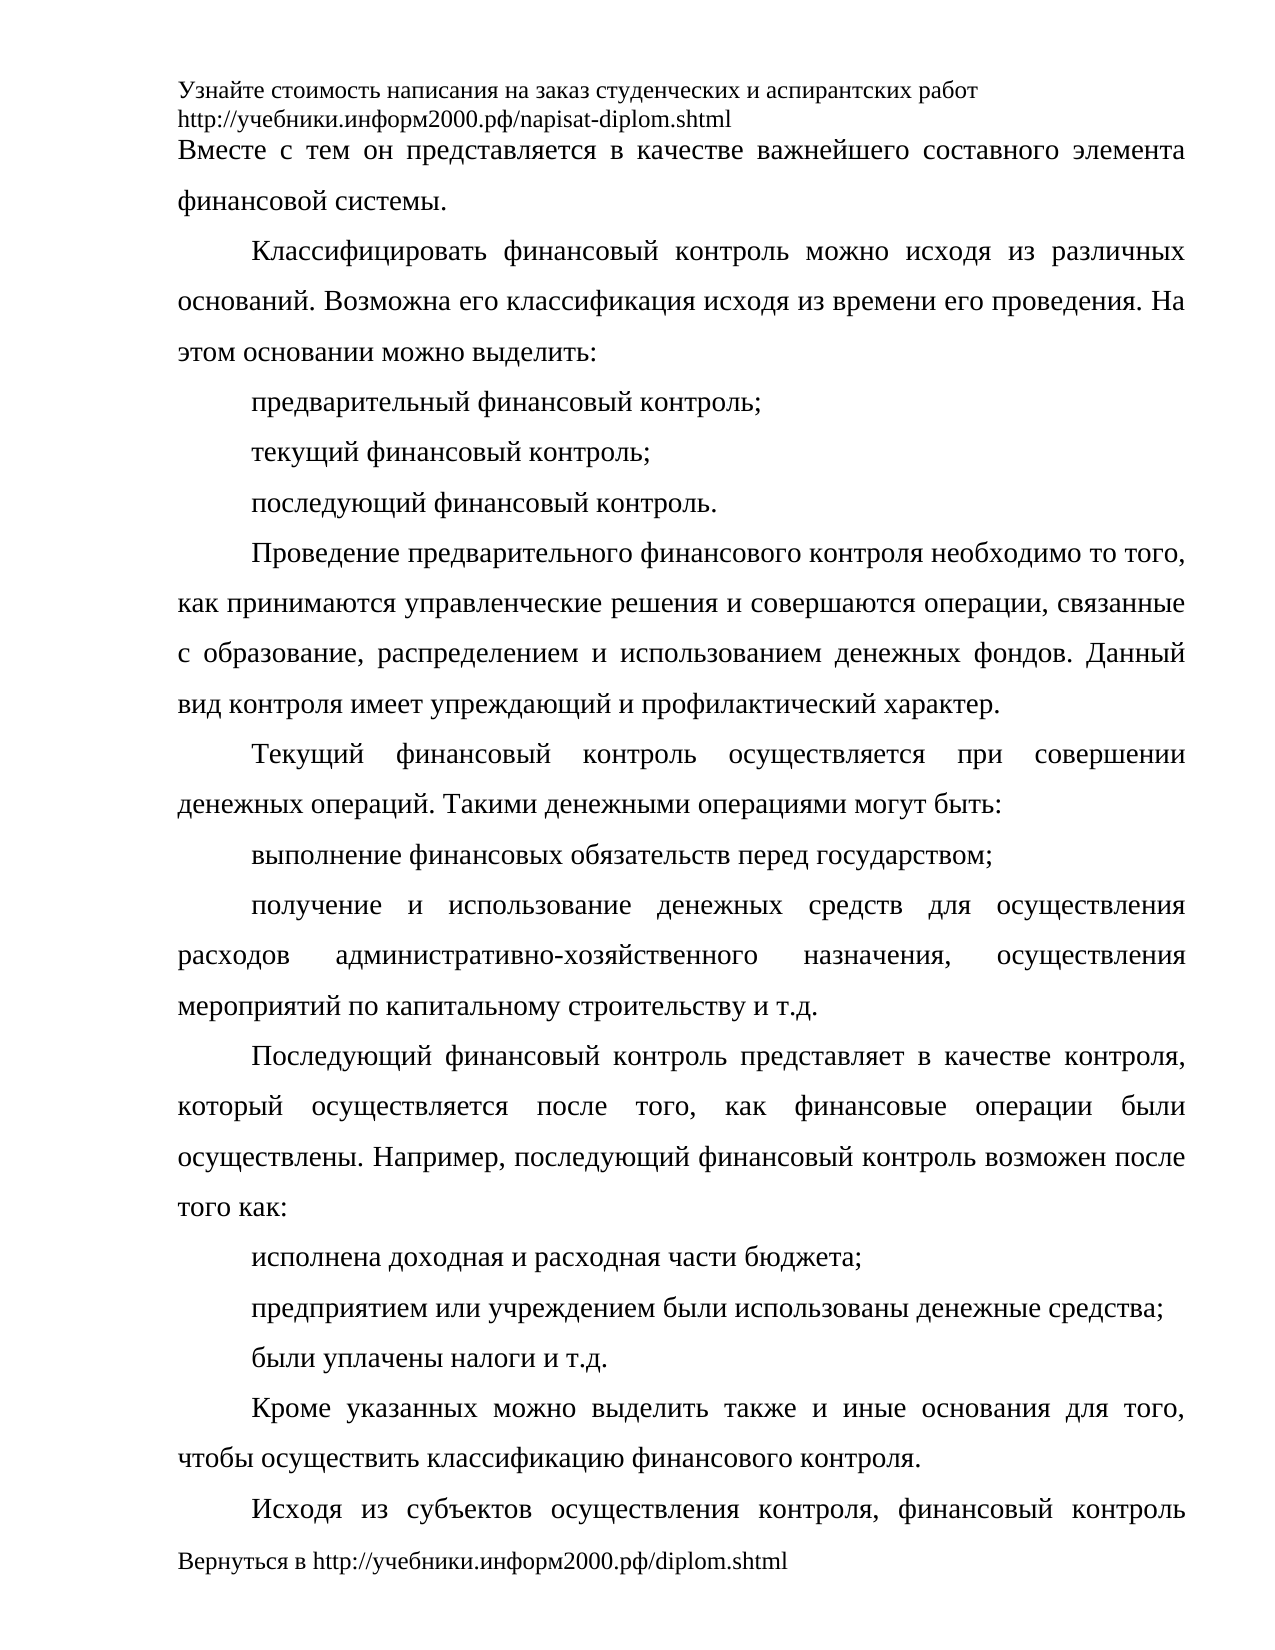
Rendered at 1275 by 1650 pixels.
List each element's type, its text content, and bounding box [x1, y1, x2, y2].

text были уплачены налоги и т.д. [177, 1340, 1186, 1373]
text Кроме указанных можно выделить также и иные основания для того, чтобы осуществить классификацию финансового контроля. [177, 1390, 1186, 1474]
text исполнена доходная и расходная части бюджета; [177, 1239, 1186, 1273]
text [177, 132, 1186, 216]
text Текущий финансовый контроль осуществляется при совершении денежных операций. Такими денежными операциями могут быть: [177, 736, 1186, 820]
text предприятием или учреждением были использованы денежные средства; [177, 1290, 1186, 1323]
text выполнение финансовых обязательств перед государством; [177, 837, 1186, 870]
text текущий финансовый контроль; [177, 434, 1186, 468]
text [177, 1491, 1186, 1524]
text Последующий финансовый контроль представляет в качестве контроля, который осуществляется после того, как финансовые операции были осуществлены. Например, последующий финансовый контроль возможен после того как: [177, 1038, 1186, 1223]
text предварительный финансовый контроль; [177, 384, 1186, 418]
text получение и использование денежных средств для осуществления расходов административно-хозяйственного назначения, осуществления мероприятий по капитальному строительству и т.д. [177, 887, 1186, 1021]
text последующий финансовый контроль. [177, 485, 1186, 518]
text Классифицировать финансовый контроль можно исходя из различных оснований. Возможна его классификация исходя из времени его проведения. На этом основании можно выделить: [177, 233, 1186, 367]
text Проведение предварительного финансового контроля необходимо то того, как принимаются управленческие решения и совершаются операции, связанные с образование, распределением и использованием денежных фондов. Данный вид контроля имеет упреждающий и профилактический характер. [177, 535, 1186, 719]
